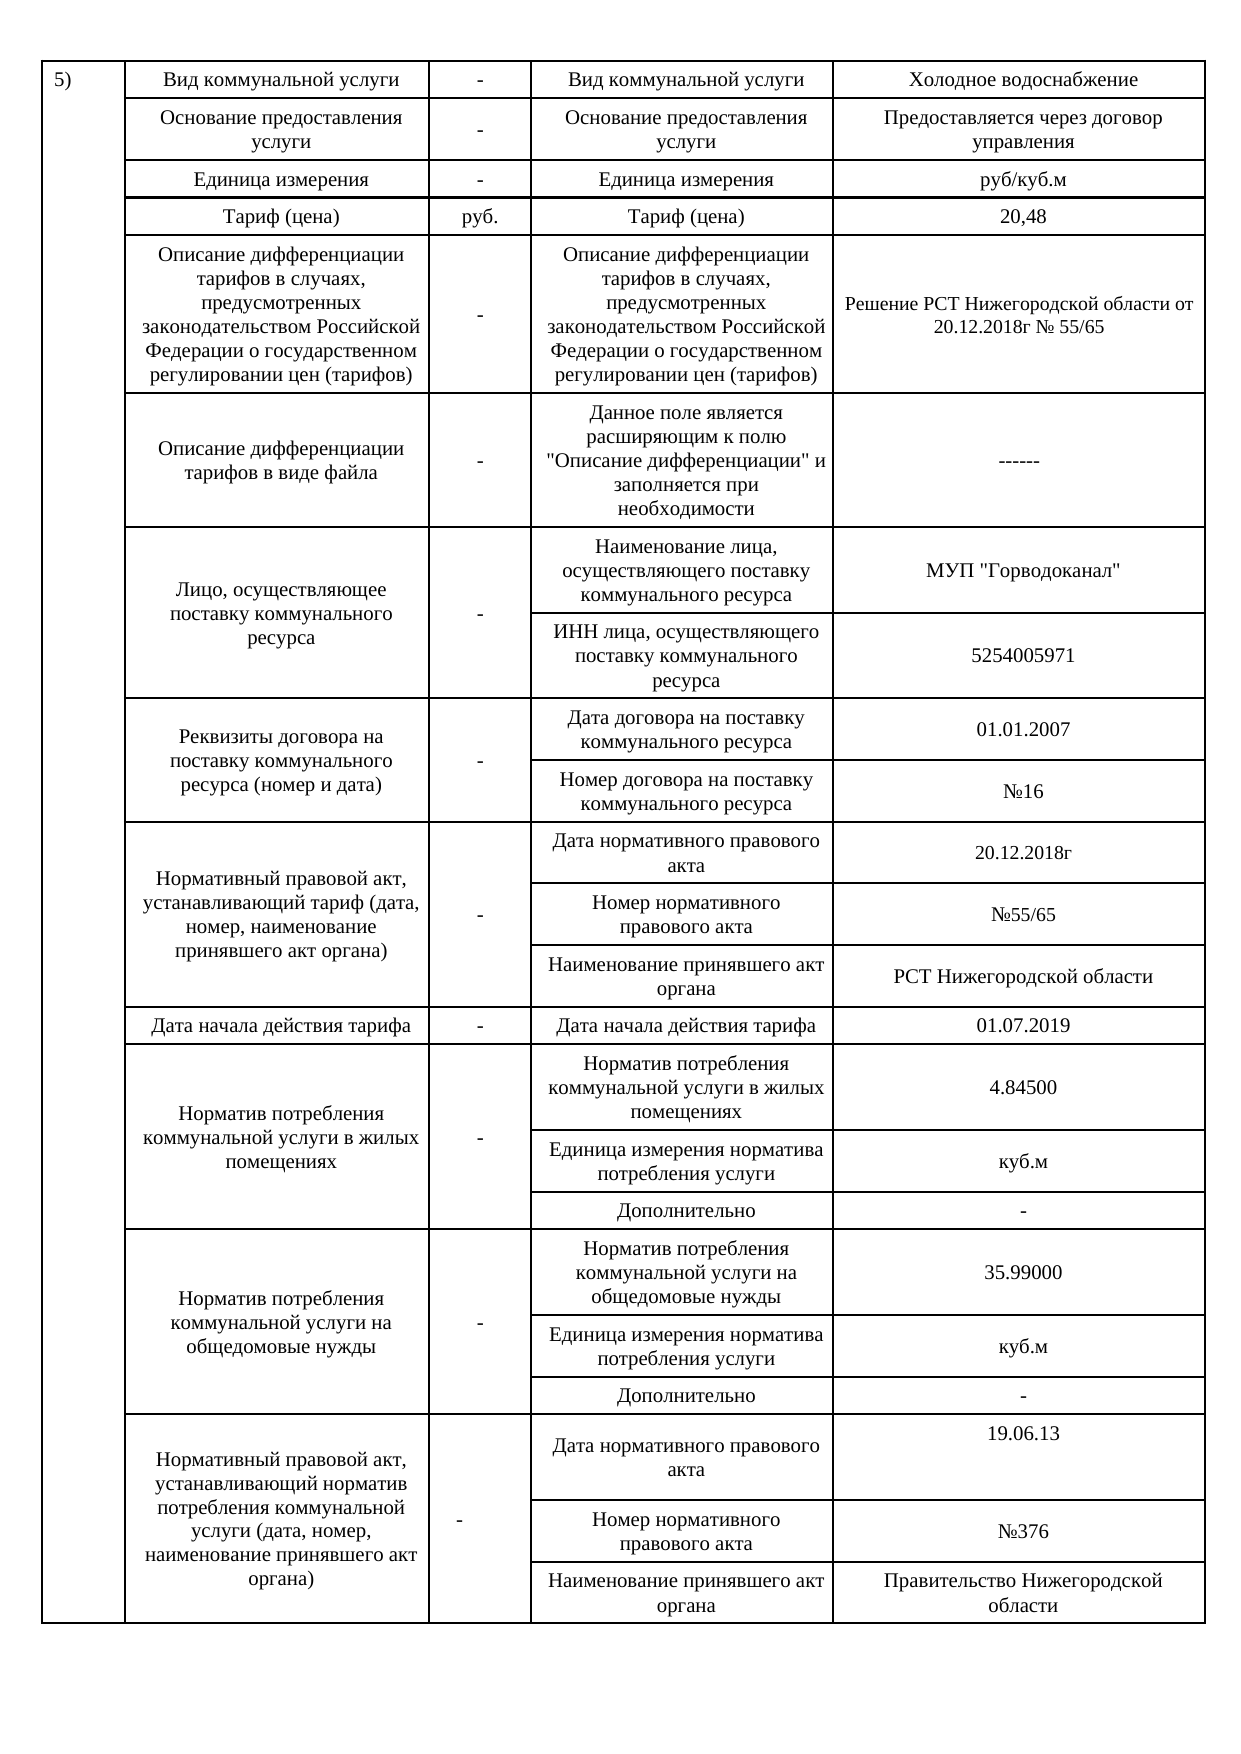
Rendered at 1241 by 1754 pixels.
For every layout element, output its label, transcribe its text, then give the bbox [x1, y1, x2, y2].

table_cell 20,48 [834, 199, 1204, 234]
table_cell 4.84500 [834, 1045, 1204, 1129]
table_cell №55/65 [834, 884, 1204, 944]
table_cell Единица измерения [532, 161, 832, 196]
table_cell - [430, 699, 530, 821]
table_header 5) [43, 62, 124, 1622]
table_cell Описание дифференциации тарифов в случаях, предусмотренных законодательством Российской Федерации о государственном регулировании цен (тарифов) [126, 236, 428, 392]
table_cell Норматив потребления коммунальной услуги в жилых помещениях [126, 1045, 428, 1228]
table_cell Номер нормативного правового акта [532, 1501, 832, 1561]
table_cell Нормативный правовой акт, устанавливающий тариф (дата, номер, наименование принявшего акт органа) [126, 823, 428, 1006]
table_cell 19.06.13 [834, 1415, 1204, 1499]
table_cell руб/куб.м [834, 161, 1204, 196]
table_cell Данное поле является расширяющим к полю "Описание дифференциации" и заполняется при необходимости [532, 394, 832, 526]
table_cell Норматив потребления коммунальной услуги на общедомовые нужды [532, 1230, 832, 1314]
table_header Вид коммунальной услуги [126, 62, 428, 97]
table_cell Номер договора на поставку коммунального ресурса [532, 761, 832, 821]
table_cell - [430, 161, 530, 196]
table_cell Правительство Нижегородской области [834, 1563, 1204, 1622]
table_cell 01.07.2019 [834, 1008, 1204, 1043]
table_cell Дополнительно [532, 1378, 832, 1413]
table_cell - [430, 823, 530, 1006]
table_cell 5254005971 [834, 614, 1204, 697]
table_cell Наименование принявшего акт органа [532, 1563, 832, 1622]
table_cell Основание предоставления услуги [126, 99, 428, 159]
table_cell МУП "Горводоканал" [834, 528, 1204, 612]
table_cell Единица измерения норматива потребления услуги [532, 1316, 832, 1376]
table_cell Норматив потребления коммунальной услуги в жилых помещениях [532, 1045, 832, 1129]
table_cell куб.м [834, 1316, 1204, 1376]
table_cell - [430, 236, 530, 392]
table_cell - [430, 1230, 530, 1413]
table_cell - [430, 99, 530, 159]
table_cell Номер нормативного правового акта [532, 884, 832, 944]
table_cell Дата нормативного правового акта [532, 823, 832, 882]
table_cell Описание дифференциации тарифов в случаях, предусмотренных законодательством Российской Федерации о государственном регулировании цен (тарифов) [532, 236, 832, 392]
table_cell - [430, 1045, 530, 1228]
table_cell Реквизиты договора на поставку коммунального ресурса (номер и дата) [126, 699, 428, 821]
table_cell куб.м [834, 1131, 1204, 1191]
table_cell 20.12.2018г [834, 823, 1204, 882]
table_cell 01.01.2007 [834, 699, 1204, 759]
table_cell №376 [834, 1501, 1204, 1561]
table_cell РСТ Нижегородской области [834, 946, 1204, 1006]
table_cell - [430, 1415, 530, 1622]
table_cell Тариф (цена) [126, 199, 428, 234]
table_header Холодное водоснабжение [834, 62, 1204, 97]
table_cell 35.99000 [834, 1230, 1204, 1314]
table_cell Описание дифференциации тарифов в виде файла [126, 394, 428, 526]
table_cell Дополнительно [532, 1193, 832, 1228]
table_cell Нормативный правовой акт, устанавливающий норматив потребления коммунальной услуги (дата, номер, наименование принявшего акт органа) [126, 1415, 428, 1622]
table_cell руб. [430, 199, 530, 234]
table_cell Решение РСТ Нижегородской области от 20.12.2018г № 55/65 [834, 236, 1204, 392]
table_cell - [430, 1008, 530, 1043]
table_cell Наименование принявшего акт органа [532, 946, 832, 1006]
table_cell - [430, 528, 530, 697]
table_cell Основание предоставления услуги [532, 99, 832, 159]
table_cell Дата договора на поставку коммунального ресурса [532, 699, 832, 759]
table_cell Дата нормативного правового акта [532, 1415, 832, 1499]
table_cell Предоставляется через договор управления [834, 99, 1204, 159]
table_cell №16 [834, 761, 1204, 821]
table_cell ------ [834, 394, 1204, 526]
table_cell Дата начала действия тарифа [532, 1008, 832, 1043]
table_cell - [430, 394, 530, 526]
table_header - [430, 62, 530, 97]
table_cell Наименование лица, осуществляющего поставку коммунального ресурса [532, 528, 832, 612]
table_header Вид коммунальной услуги [532, 62, 832, 97]
table_cell Единица измерения норматива потребления услуги [532, 1131, 832, 1191]
table_cell Норматив потребления коммунальной услуги на общедомовые нужды [126, 1230, 428, 1413]
table_cell Дата начала действия тарифа [126, 1008, 428, 1043]
table_cell Лицо, осуществляющее поставку коммунального ресурса [126, 528, 428, 697]
table_cell ИНН лица, осуществляющего поставку коммунального ресурса [532, 614, 832, 697]
table_cell - [834, 1378, 1204, 1413]
table_cell Тариф (цена) [532, 199, 832, 234]
table_cell Единица измерения [126, 161, 428, 196]
table_cell - [834, 1193, 1204, 1228]
